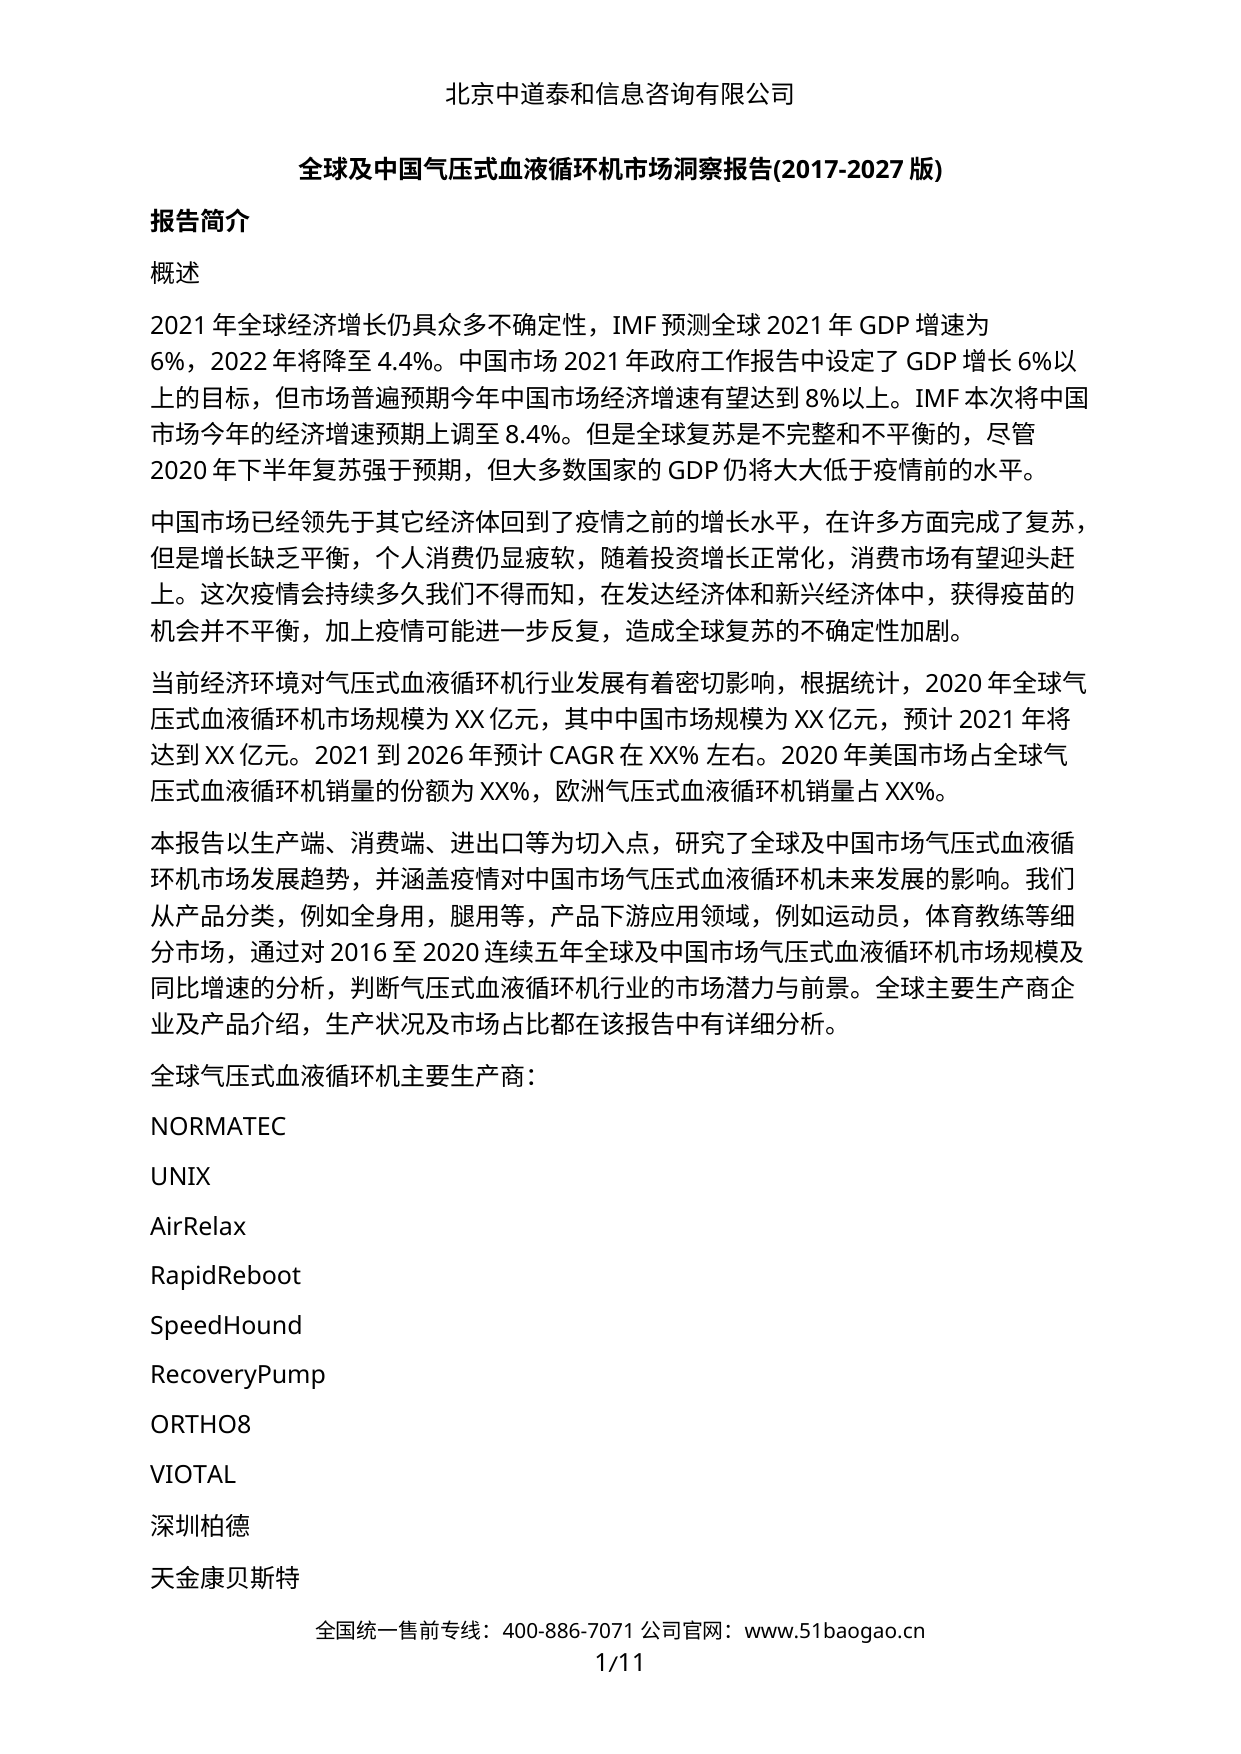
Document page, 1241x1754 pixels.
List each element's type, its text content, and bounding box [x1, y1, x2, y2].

text VIOTAL [150, 1457, 1090, 1491]
text 全球气压式血液循环机主要生产商： [150, 1057, 1090, 1093]
text 天金康贝斯特 [150, 1558, 1090, 1594]
text 全球及中国气压式血液循环机市场洞察报告(2017-2027版) [150, 150, 1090, 186]
text RecoveryPump [150, 1357, 1090, 1391]
text 2021年全球经济增长仍具众多不确定性，IMF预测全球2021年GDP增速为6%，2022年将降至4.4%。中国市场2021年政府工作报告中设定了GDP增长6%以上的目标，但市场普遍预期今年中国市场经济增速有望达到8%以上。IMF本次将中国市场今年的经济增速预期上调至8.4%。但是全球复苏是不完整和不平衡的，尽管2020年下半年复苏强于预期，但大多数国家的GDP仍将大大低于疫情前的水平。 [150, 306, 1090, 487]
text UNIX [150, 1158, 1090, 1192]
text 中国市场已经领先于其它经济体回到了疫情之前的增长水平，在许多方面完成了复苏，但是增长缺乏平衡，个人消费仍显疲软，随着投资增长正常化，消费市场有望迎头赶上。这次疫情会持续多久我们不得而知，在发达经济体和新兴经济体中，获得疫苗的机会并不平衡，加上疫情可能进一步反复，造成全球复苏的不确定性加剧。 [150, 502, 1090, 647]
text 报告简介 [150, 202, 1090, 238]
text 概述 [150, 254, 1090, 290]
text RapidReboot [150, 1258, 1090, 1292]
text AirRelax [150, 1208, 1090, 1242]
text SpeedHound [150, 1307, 1090, 1342]
text 当前经济环境对气压式血液循环机行业发展有着密切影响，根据统计，2020年全球气压式血液循环机市场规模为XX亿元，其中中国市场规模为XX亿元，预计2021年将达到XX亿元。2021到2026年预计CAGR在XX% 左右。2020年美国市场占全球气压式血液循环机销量的份额为XX%，欧洲气压式血液循环机销量占XX%。 [150, 663, 1090, 808]
text ORTHO8 [150, 1407, 1090, 1441]
text 深圳柏德 [150, 1506, 1090, 1542]
text NORMATEC [150, 1109, 1090, 1143]
text 本报告以生产端、消费端、进出口等为切入点，研究了全球及中国市场气压式血液循环机市场发展趋势，并涵盖疫情对中国市场气压式血液循环机未来发展的影响。我们从产品分类，例如全身用，腿用等，产品下游应用领域，例如运动员，体育教练等细分市场，通过对2016至2020连续五年全球及中国市场气压式血液循环机市场规模及同比增速的分析，判断气压式血液循环机行业的市场潜力与前景。全球主要生产商企业及产品介绍，生产状况及市场占比都在该报告中有详细分析。 [150, 824, 1090, 1041]
